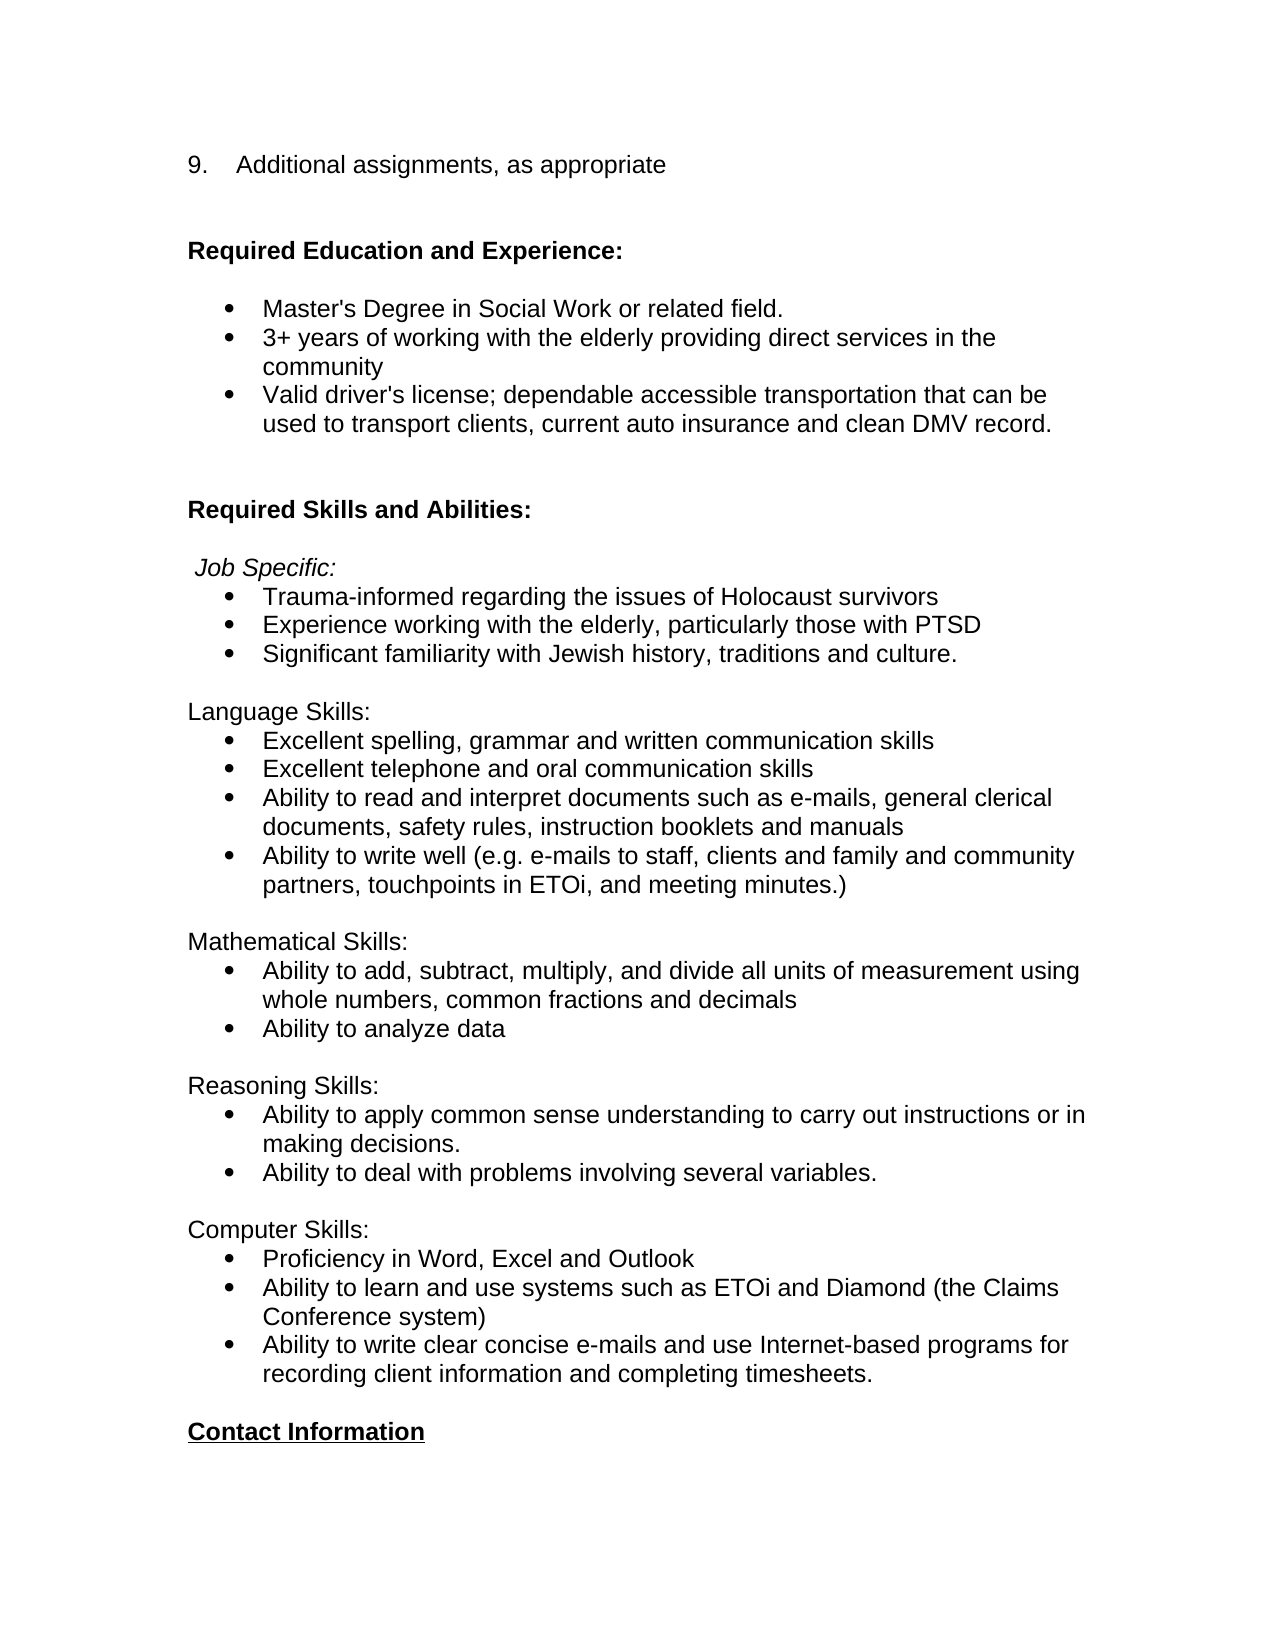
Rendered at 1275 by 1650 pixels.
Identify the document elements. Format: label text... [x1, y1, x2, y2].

text Job Specific: [187, 553, 1087, 582]
text Reasoning Skills: [187, 1071, 1087, 1100]
list Master's Degree in Social Work or related field. [225, 294, 1087, 323]
text Required Skills and Abilities: [187, 495, 1087, 524]
list Ability to write well (e.g. e-mails to staff, clients and family and community partners, touchpoints in ETOi, and meeting minutes.) [225, 841, 1087, 898]
list Ability to read and interpret documents such as e-mails, general clerical documents, safety rules, instruction booklets and manuals [225, 783, 1087, 841]
text Mathematical Skills: [187, 927, 1087, 956]
text Contact Information [187, 1417, 1087, 1446]
list Valid driver's license; dependable accessible transportation that can be used to transport clients, current auto insurance and clean DMV record. [225, 380, 1087, 438]
list Excellent spelling, grammar and written communication skills [225, 726, 1087, 754]
text Language Skills: [187, 697, 1087, 726]
list Ability to analyze data [225, 1014, 1087, 1042]
list Proficiency in Word, Excel and Outlook [225, 1244, 1087, 1273]
list Ability to add, subtract, multiply, and divide all units of measurement using whole numbers, common fractions and decimals [225, 956, 1087, 1014]
list Significant familiarity with Jewish history, traditions and culture. [225, 639, 1087, 668]
list Ability to learn and use systems such as ETOi and Diamond (the Claims Conference system) [225, 1273, 1087, 1330]
list Excellent telephone and oral communication skills [225, 754, 1087, 783]
list Ability to apply common sense understanding to carry out instructions or in making decisions. [225, 1100, 1087, 1158]
list 3+ years of working with the elderly providing direct services in the community [225, 323, 1087, 380]
text 9. Additional assignments, as appropriate [187, 150, 1087, 179]
list Ability to write clear concise e-mails and use Internet-based programs for recording client information and completing timesheets. [225, 1330, 1087, 1388]
list Trauma-informed regarding the issues of Holocaust survivors [225, 582, 1087, 610]
text Required Education and Experience: [187, 236, 1087, 265]
text Computer Skills: [187, 1215, 1087, 1244]
list Ability to deal with problems involving several variables. [225, 1158, 1087, 1186]
list Experience working with the elderly, particularly those with PTSD [225, 610, 1087, 639]
